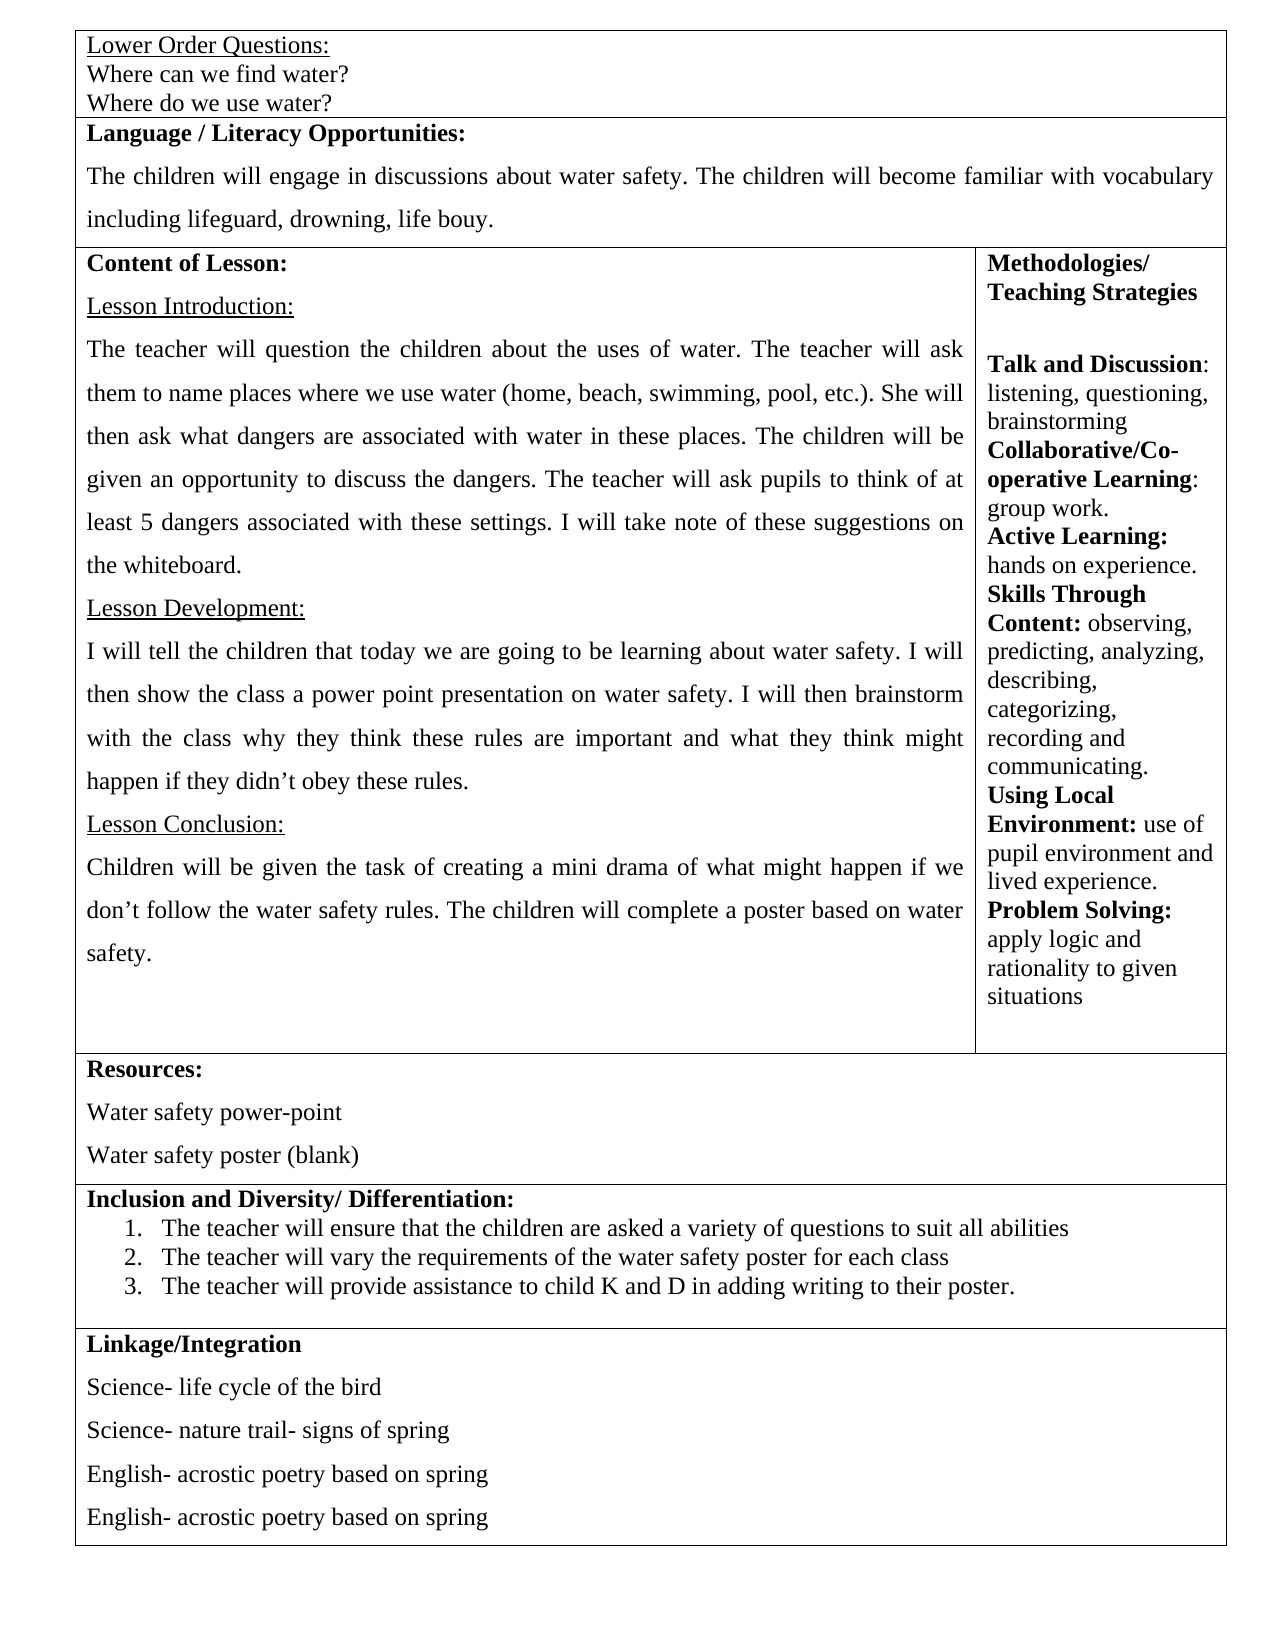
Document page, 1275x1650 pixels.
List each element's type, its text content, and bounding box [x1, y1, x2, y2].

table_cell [76, 1329, 1226, 1545]
table_cell Resources: Water safety power-point Water safety poster (blank) [76, 1054, 1226, 1183]
table_cell Language / Literacy Opportunities: The children will engage in discussions about water safety. The children will become familiar with vocabulary including lifeguard, drowning, life bouy. [76, 118, 1226, 247]
table_cell Methodologies/ Teaching Strategies Talk and Discussion: listening, questioning, brainstorming Collaborative/Co-operative Learning: group work. Active Learning: hands on experience. Skills Through Content: observing, predicting, analyzing, describing, categorizing, recording and communicating. Using Local Environment: use of pupil environment and lived experience. Problem Solving: apply logic and rationality to given situations [976, 248, 1226, 1053]
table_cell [76, 31, 1226, 117]
table_cell Content of Lesson: Lesson Introduction: The teacher will question the children about the uses of water. The teacher will ask them to name places where we use water (home, beach, swimming, pool, etc.). She will then ask what dangers are associated with water in these places. The children will be given an opportunity to discuss the dangers. The teacher will ask pupils to think of at least 5 dangers associated with these settings. I will take note of these suggestions on the whiteboard. Lesson Development: I will tell the children that today we are going to be learning about water safety. I will then show the class a power point presentation on water safety. I will then brainstorm with the class why they think these rules are important and what they think might happen if they didn’t obey these rules. Lesson Conclusion: Children will be given the task of creating a mini drama of what might happen if we don’t follow the water safety rules. The children will complete a poster based on water safety. [76, 248, 975, 1053]
table_cell Inclusion and Diversity/ Differentiation: The teacher will ensure that the children are asked a variety of questions to suit all abilities The teacher will vary the requirements of the water safety poster for each class The teacher will provide assistance to child K and D in adding writing to their poster. [76, 1185, 1226, 1328]
